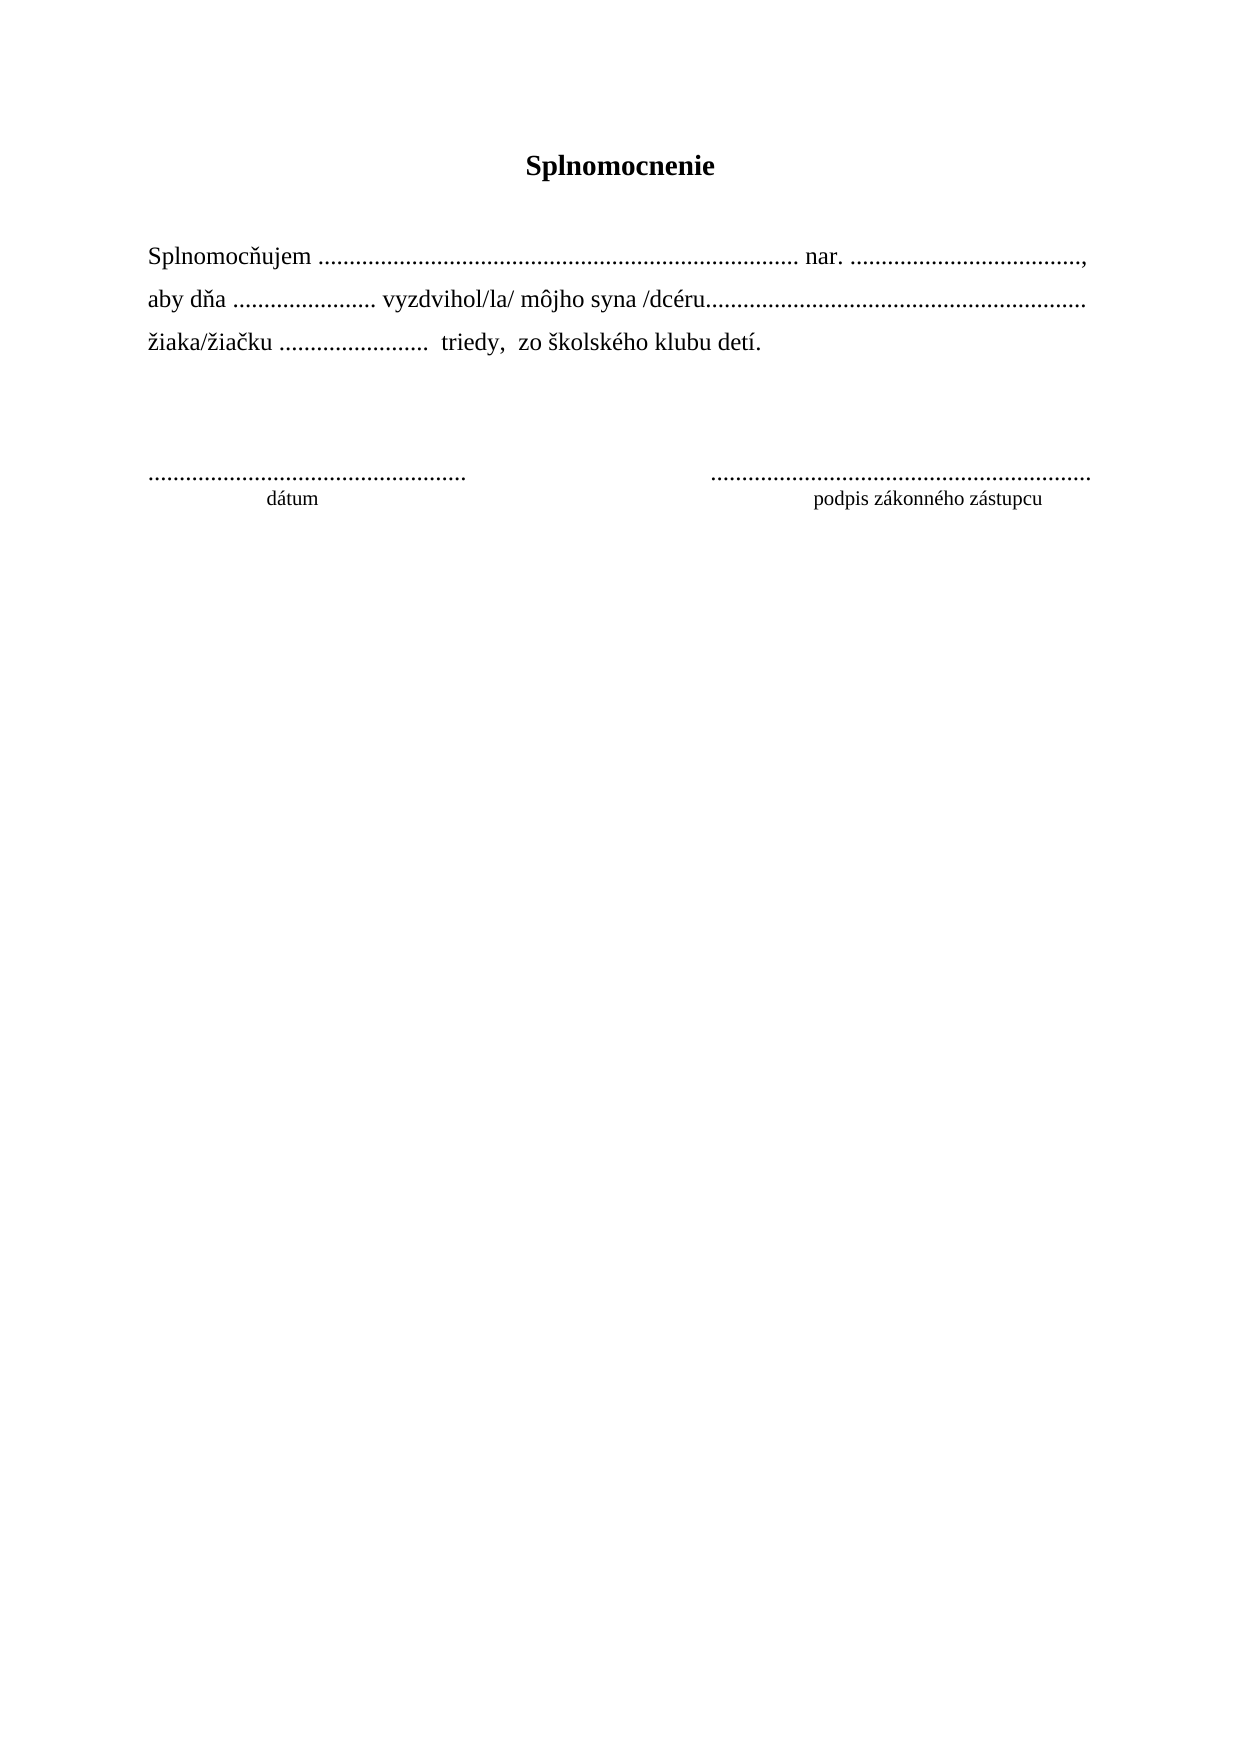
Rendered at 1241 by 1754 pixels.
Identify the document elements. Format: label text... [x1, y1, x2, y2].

text dátum podpis zákonného zástupcu [148, 485, 1093, 509]
text aby dňa ....................... vyzdvihol/la/ môjho syna /dcéru............................................................. [148, 284, 1093, 313]
text žiaka/žiačku ........................ triedy, zo školského klubu detí. [148, 327, 1093, 356]
text ................................................... ............................................................. [148, 457, 1093, 485]
text Splnomocnenie [148, 148, 1093, 181]
text Splnomocňujem ............................................................................. nar. ....................................., [148, 241, 1093, 270]
